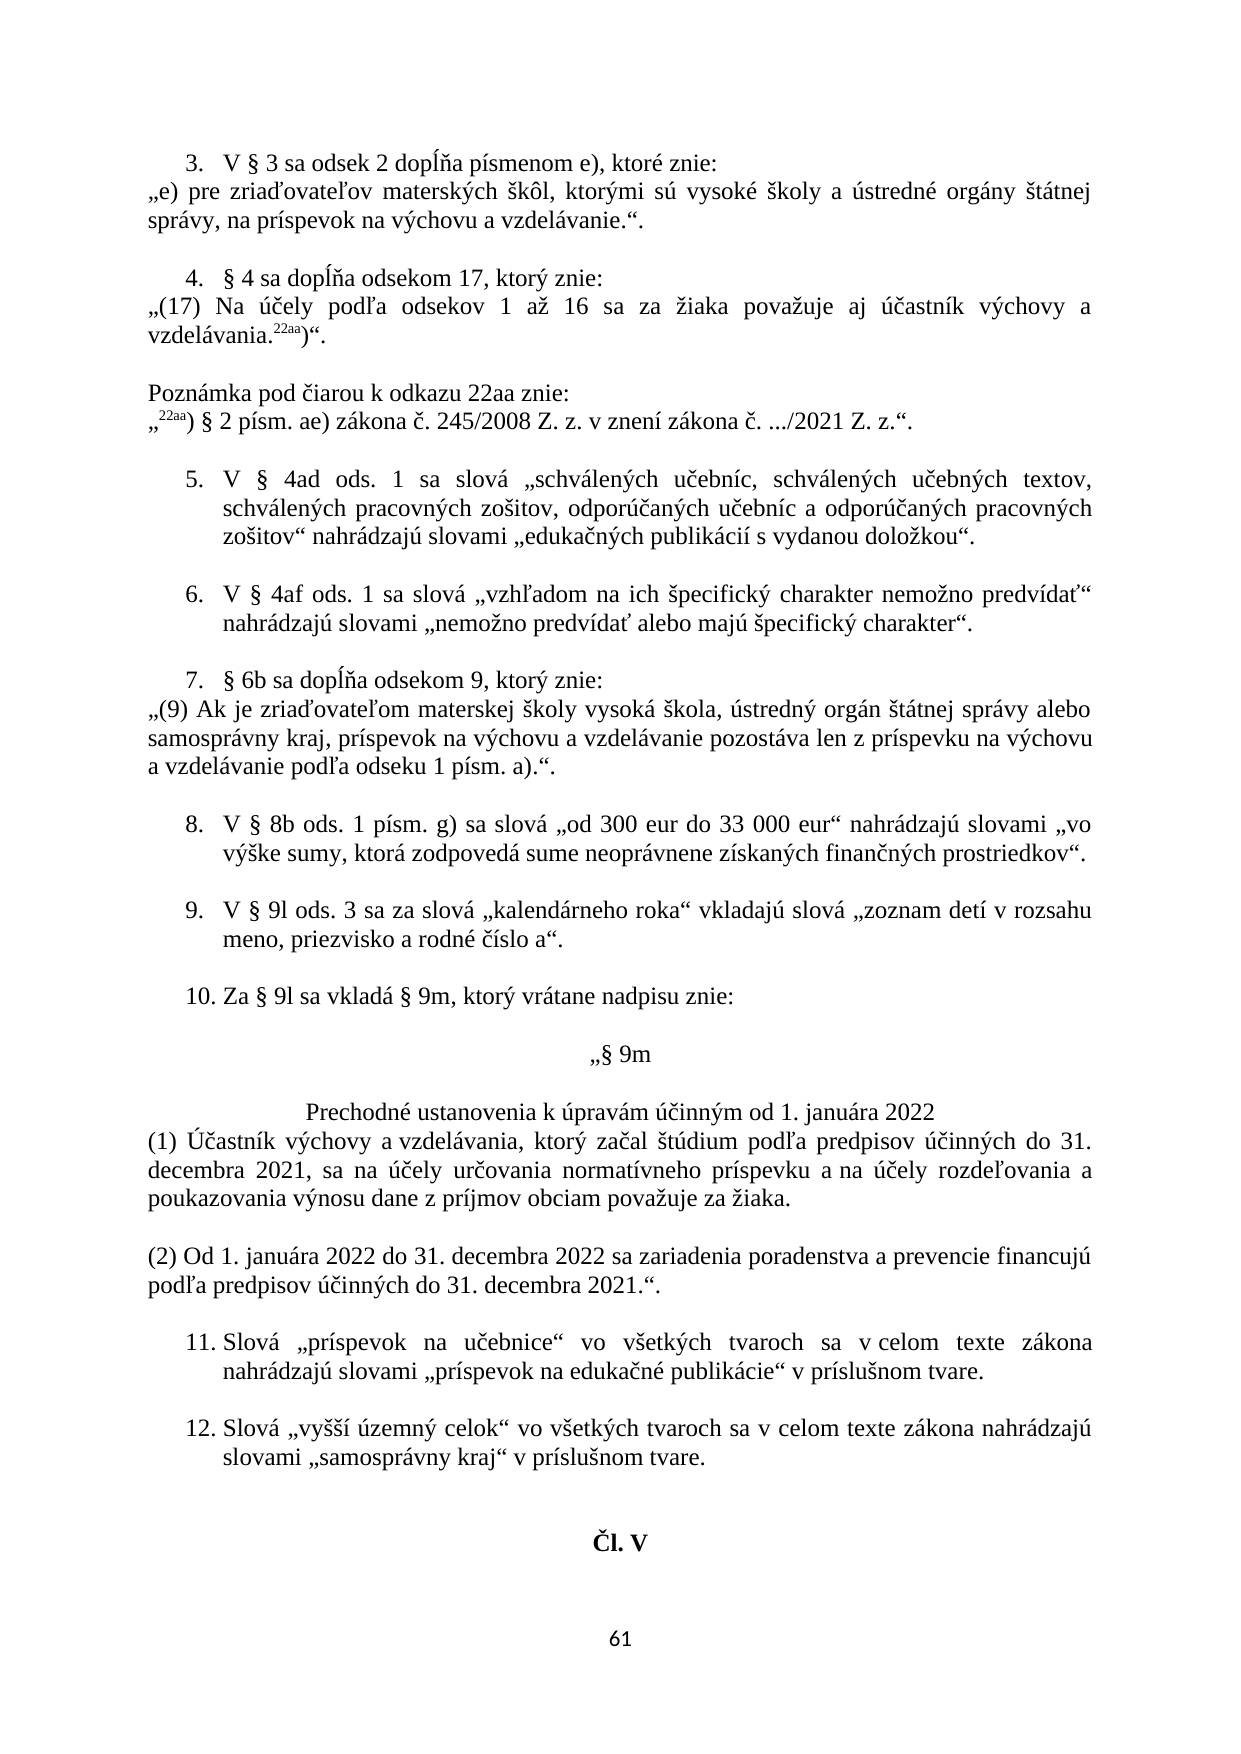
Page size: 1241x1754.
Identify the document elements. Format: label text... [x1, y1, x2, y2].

list Slová „príspevok na učebnice“ vo všetkých tvaroch sa v celom texte zákona nahrádzajú slovami „príspevok na edukačné publikácie“ v príslušnom tvare. [185, 1327, 1093, 1385]
text „§ 9m [148, 1039, 1093, 1068]
list V § 4af ods. 1 sa slová „vzhľadom na ich špecifický charakter nemožno predvídať“ nahrádzajú slovami „nemožno predvídať alebo majú špecifický charakter“. [185, 579, 1093, 636]
text Poznámka pod čiarou k odkazu 22aa znie: [148, 378, 1093, 406]
text „e) pre zriaďovateľov materských škôl, ktorými sú vysoké školy a ústredné orgány štátnej správy, na príspevok na výchovu a vzdelávanie.“. [148, 176, 1093, 234]
list Slová „vyšší územný celok“ vo všetkých tvaroch sa v celom texte zákona nahrádzajú slovami „samosprávny kraj“ v príslušnom tvare. [185, 1413, 1093, 1471]
list § 4 sa dopĺňa odsekom 17, ktorý znie: [185, 263, 1093, 291]
list Za § 9l sa vkladá § 9m, ktorý vrátane nadpisu znie: [185, 981, 1093, 1010]
text Prechodné ustanovenia k úpravám účinným od 1. januára 2022 [148, 1097, 1093, 1126]
list V § 9l ods. 3 sa za slová „kalendárneho roka“ vkladajú slová „zoznam detí v rozsahu meno, priezvisko a rodné číslo a“. [185, 895, 1093, 953]
text (2) Od 1. januára 2022 do 31. decembra 2022 sa zariadenia poradenstva a prevencie financujú podľa predpisov účinných do 31. decembra 2021.“. [148, 1241, 1093, 1298]
list V § 3 sa odsek 2 dopĺňa písmenom e), ktoré znie: [185, 148, 1093, 176]
text „(9) Ak je zriaďovateľom materskej školy vysoká škola, ústredný orgán štátnej správy alebo samosprávny kraj, príspevok na výchovu a vzdelávanie pozostáva len z príspevku na výchovu a vzdelávanie podľa odseku 1 písm. a).“. [148, 694, 1093, 780]
list V § 8b ods. 1 písm. g) sa slová „od 300 eur do 33 000 eur“ nahrádzajú slovami „vo výške sumy, ktorá zodpovedá sume neoprávnene získaných finančných prostriedkov“. [185, 809, 1093, 866]
list V § 4ad ods. 1 sa slová „schválených učebníc, schválených učebných textov, schválených pracovných zošitov, odporúčaných učebníc a odporúčaných pracovných zošitov“ nahrádzajú slovami „edukačných publikácií s vydanou doložkou“. [185, 464, 1093, 550]
text „(17) Na účely podľa odsekov 1 až 16 sa za žiaka považuje aj účastník výchovy a vzdelávania.22aa)“. [148, 291, 1093, 349]
text (1) Účastník výchovy a vzdelávania, ktorý začal štúdium podľa predpisov účinných do 31. decembra 2021, sa na účely určovania normatívneho príspevku a na účely rozdeľovania a poukazovania výnosu dane z príjmov obciam považuje za žiaka. [148, 1126, 1093, 1212]
text „22aa) § 2 písm. ae) zákona č. 245/2008 Z. z. v znení zákona č. .../2021 Z. z.“. [148, 406, 1093, 435]
text Čl. V [148, 1528, 1093, 1557]
list § 6b sa dopĺňa odsekom 9, ktorý znie: [185, 665, 1093, 694]
